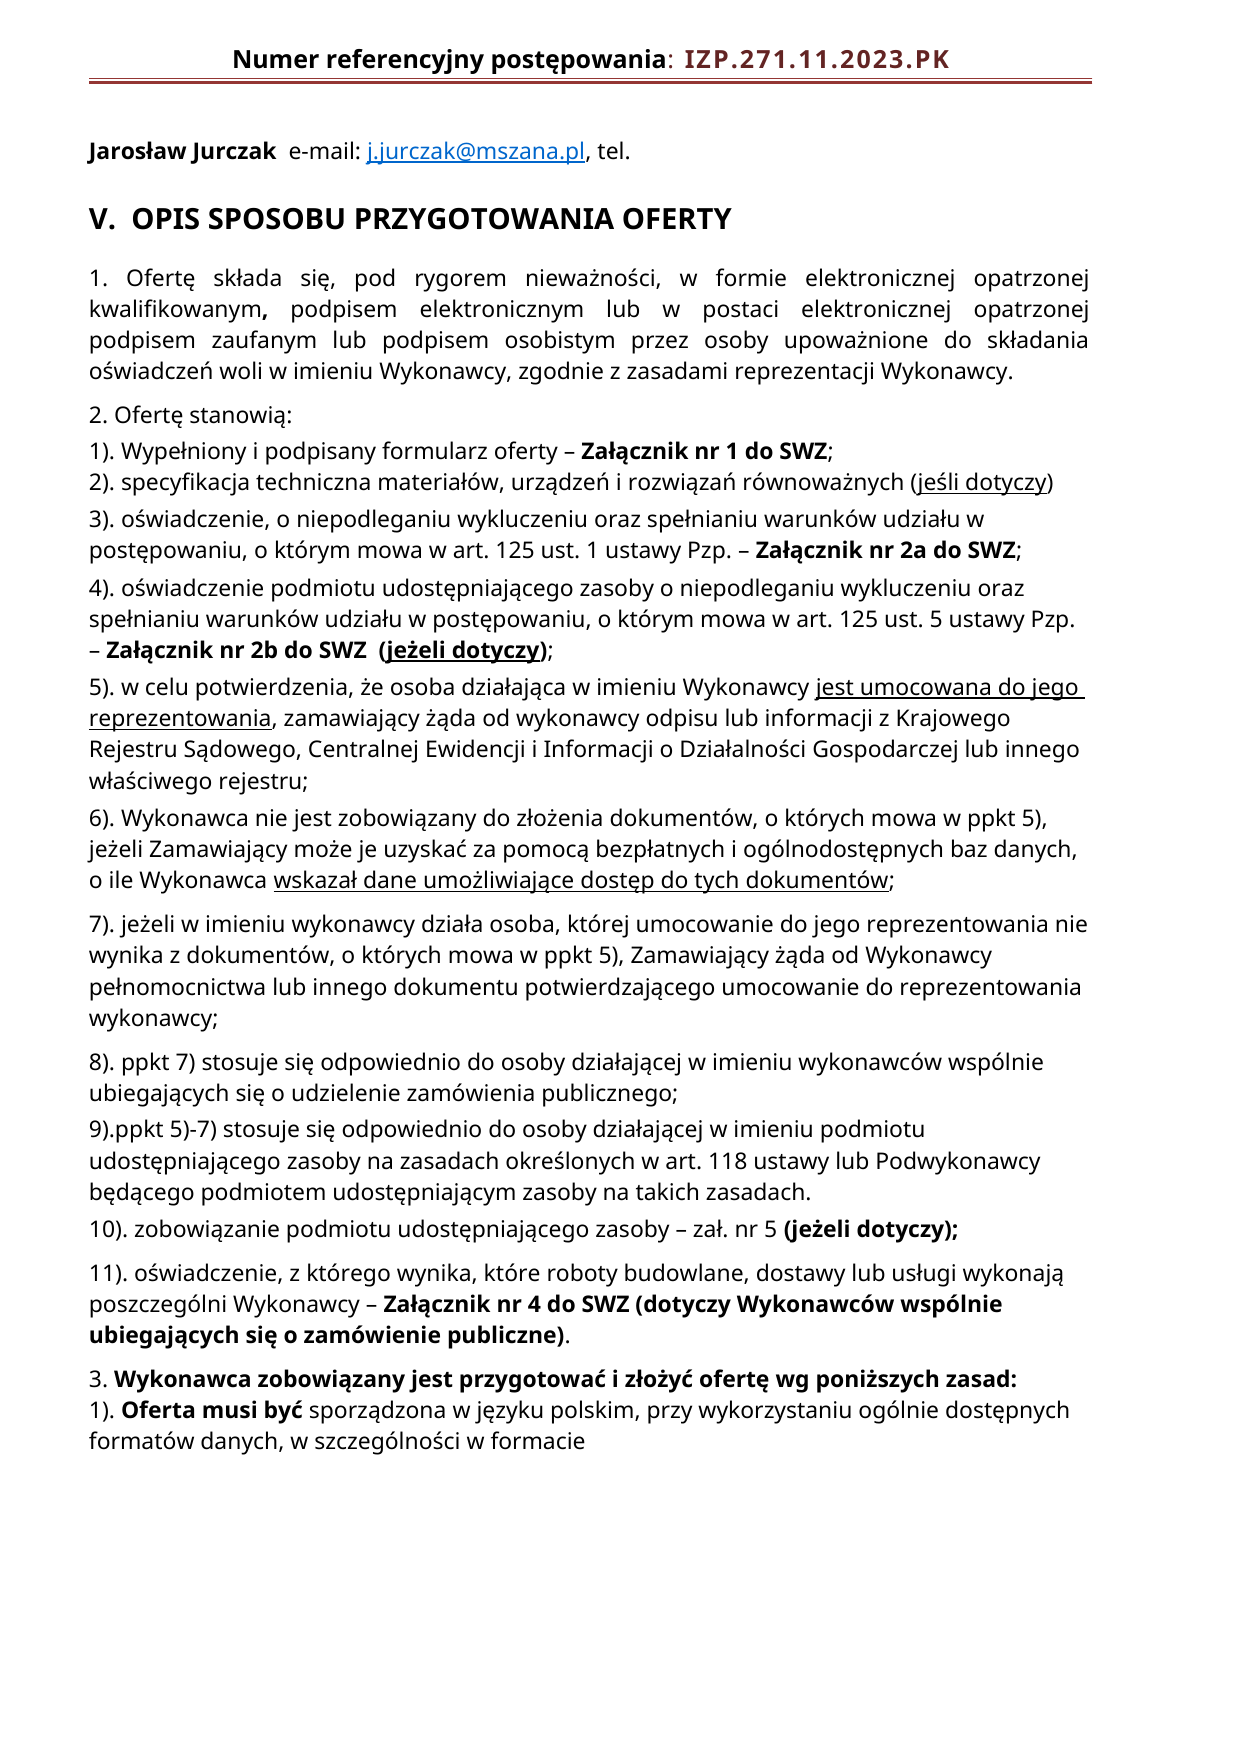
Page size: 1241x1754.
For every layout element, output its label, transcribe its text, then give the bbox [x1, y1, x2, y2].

text 6). Wykonawca nie jest zobowiązany do złożenia dokumentów, o których mowa w ppkt 5), jeżeli Zamawiający może je uzyskać za pomocą bezpłatnych i ogólnodostępnych baz danych, o ile Wykonawca wskazał dane umożliwiające dostęp do tych dokumentów; [89, 802, 1092, 895]
text 2). specyfikacja techniczna materiałów, urządzeń i rozwiązań równoważnych (jeśli dotyczy) [89, 466, 1092, 497]
text 3). oświadczenie, o niepodleganiu wykluczeniu oraz spełnianiu warunków udziału w postępowaniu, o którym mowa w art. 125 ust. 1 ustawy Pzp. – Załącznik nr 2a do SWZ; [89, 503, 1092, 566]
text 10). zobowiązanie podmiotu udostępniającego zasoby – zał. nr 5 (jeżeli dotyczy); [89, 1213, 1092, 1244]
text 7). jeżeli w imieniu wykonawcy działa osoba, której umocowanie do jego reprezentowania nie wynika z dokumentów, o których mowa w ppkt 5), Zamawiający żąda od Wykonawcy pełnomocnictwa lub innego dokumentu potwierdzającego umocowanie do reprezentowania wykonawcy; [89, 908, 1092, 1033]
text Jarosław Jurczak e-mail: j.jurczak@mszana.pl, tel. [89, 135, 1092, 166]
text V. OPIS SPOSOBU PRZYGOTOWANIA OFERTY [89, 207, 1092, 234]
text 5). w celu potwierdzenia, że osoba działająca w imieniu Wykonawcy jest umocowana do jego reprezentowania, zamawiający żąda od wykonawcy odpisu lub informacji z Krajowego Rejestru Sądowego, Centralnej Ewidencji i Informacji o Działalności Gospodarczej lub innego właściwego rejestru; [89, 671, 1092, 796]
text 1). Wypełniony i podpisany formularz oferty – Załącznik nr 1 do SWZ; [89, 435, 1092, 466]
text 2. Ofertę stanowią: [89, 399, 1092, 430]
text 9).ppkt 5)-7) stosuje się odpowiednio do osoby działającej w imieniu podmiotu udostępniającego zasoby na zasadach określonych w art. 118 ustawy lub Podwykonawcy będącego podmiotem udostępniającym zasoby na takich zasadach. [89, 1113, 1092, 1207]
text 8). ppkt 7) stosuje się odpowiednio do osoby działającej w imieniu wykonawców wspólnie ubiegających się o udzielenie zamówienia publicznego; [89, 1045, 1092, 1108]
text 1. Ofertę składa się, pod rygorem nieważności, w formie elektronicznej opatrzonej kwalifikowanym, podpisem elektronicznym lub w postaci elektronicznej opatrzonej podpisem zaufanym lub podpisem osobistym przez osoby upoważnione do składania oświadczeń woli w imieniu Wykonawcy, zgodnie z zasadami reprezentacji Wykonawcy. [89, 262, 1090, 387]
text 11). oświadczenie, z którego wynika, które roboty budowlane, dostawy lub usługi wykonają poszczególni Wykonawcy – Załącznik nr 4 do SWZ (dotyczy Wykonawców wspólnie ubiegających się o zamówienie publiczne). [89, 1256, 1092, 1350]
text 4). oświadczenie podmiotu udostępniającego zasoby o niepodleganiu wykluczeniu oraz spełnianiu warunków udziału w postępowaniu, o którym mowa w art. 125 ust. 5 ustawy Pzp. – Załącznik nr 2b do SWZ (jeżeli dotyczy); [89, 571, 1092, 665]
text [89, 1394, 1092, 1456]
text 3. Wykonawca zobowiązany jest przygotować i złożyć ofertę wg poniższych zasad: [89, 1363, 1092, 1394]
